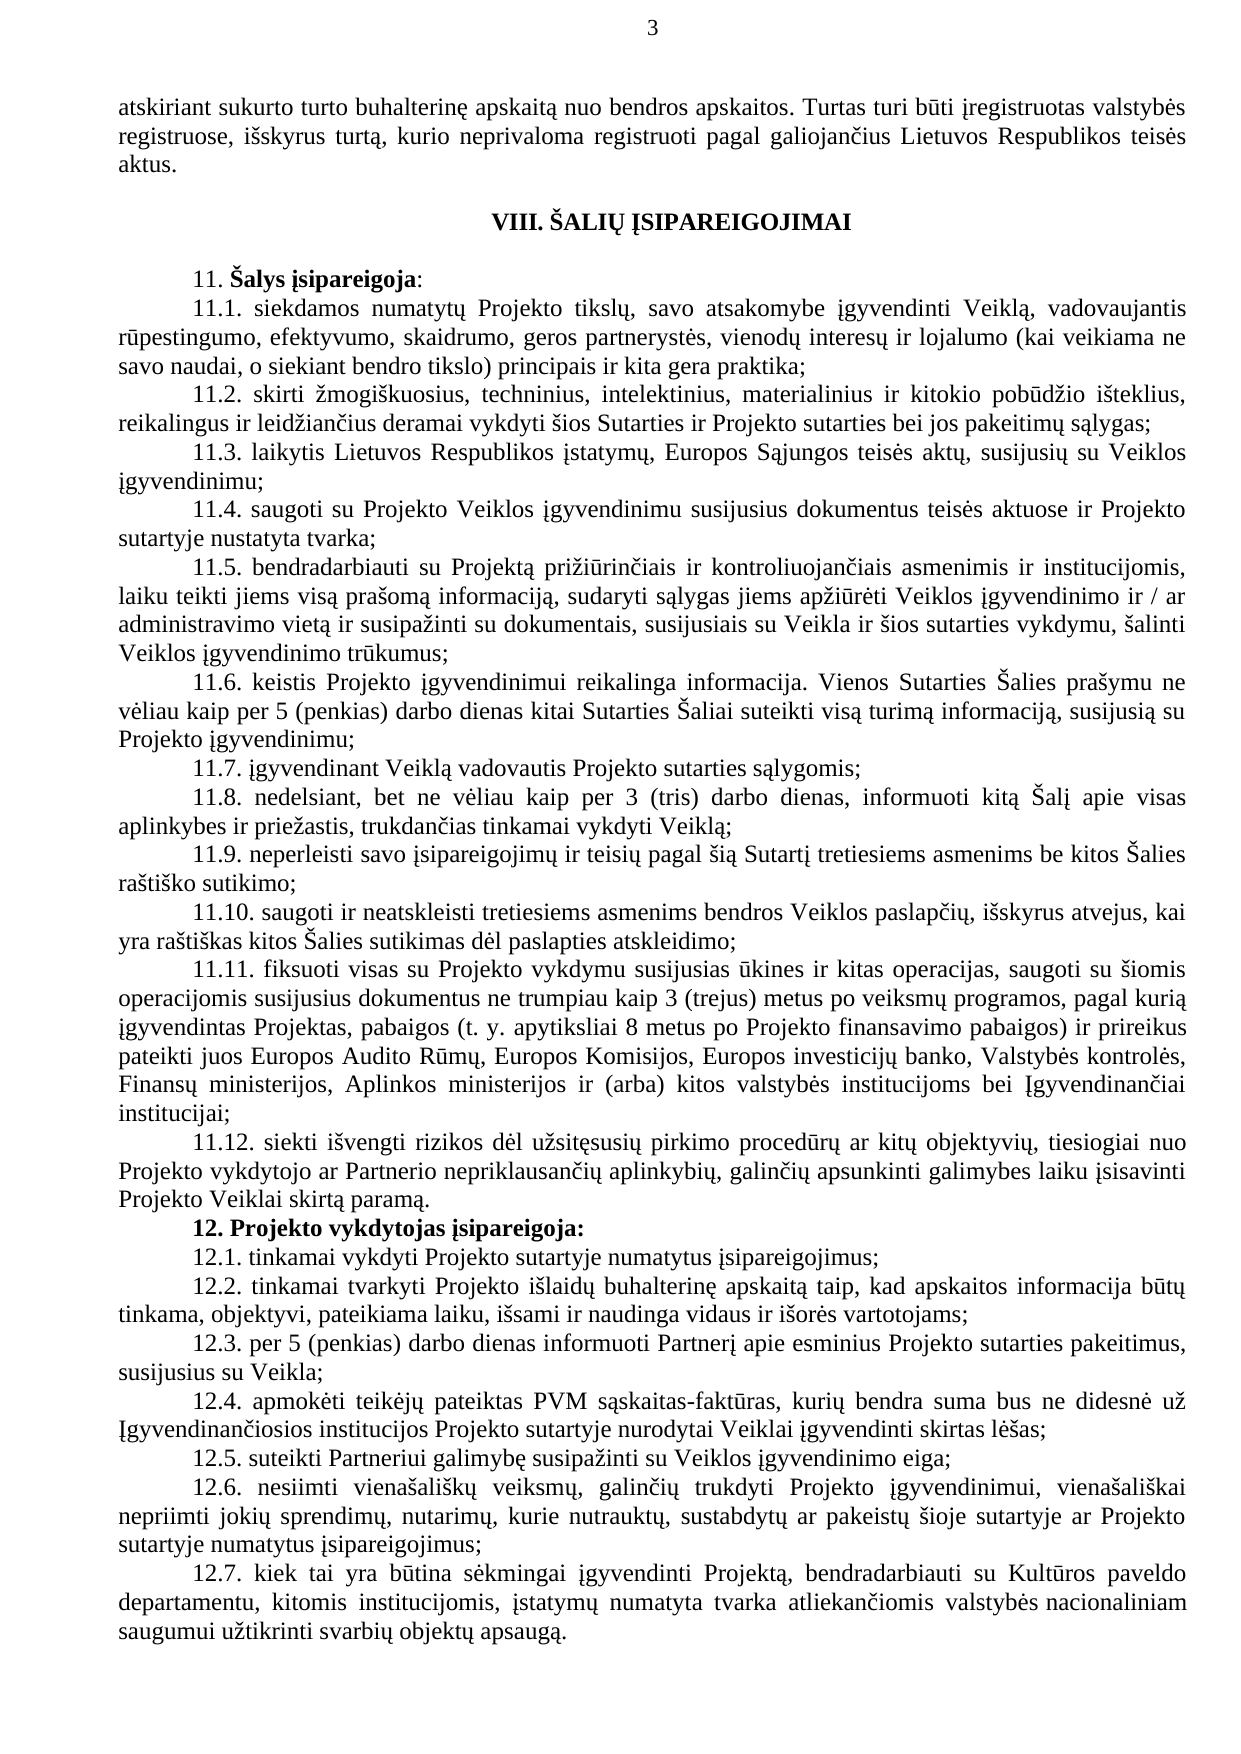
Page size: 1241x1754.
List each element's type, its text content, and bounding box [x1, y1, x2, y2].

text 12.2. tinkamai tvarkyti Projekto išlaidų buhalterinę apskaitą taip, kad apskaitos informacija būtų tinkama, objektyvi, pateikiama laiku, išsami ir naudinga vidaus ir išorės vartotojams; [118, 1271, 1187, 1328]
text 11.8. nedelsiant, bet ne vėliau kaip per 3 (tris) darbo dienas, informuoti kitą Šalį apie visas aplinkybes ir priežastis, trukdančias tinkamai vykdyti Veiklą; [118, 782, 1187, 839]
text 11.5. bendradarbiauti su Projektą prižiūrinčiais ir kontroliuojančiais asmenimis ir institucijomis, laiku teikti jiems visą prašomą informaciją, sudaryti sąlygas jiems apžiūrėti Veiklos įgyvendinimo ir / ar administravimo vietą ir susipažinti su dokumentais, susijusiais su Veikla ir šios sutarties vykdymu, šalinti Veiklos įgyvendinimo trūkumus; [118, 552, 1187, 667]
text 12.5. suteikti Partneriui galimybę susipažinti su Veiklos įgyvendinimo eiga; [118, 1443, 1187, 1472]
text 11. Šalys įsipareigoja: [118, 264, 1187, 293]
text 11.3. laikytis Lietuvos Respublikos įstatymų, Europos Sąjungos teisės aktų, susijusių su Veiklos įgyvendinimu; [118, 437, 1187, 494]
text 11.2. skirti žmogiškuosius, techninius, intelektinius, materialinius ir kitokio pobūdžio išteklius, reikalingus ir leidžiančius deramai vykdyti šios Sutarties ir Projekto sutarties bei jos pakeitimų sąlygas; [118, 379, 1187, 437]
text 12.4. apmokėti teikėjų pateiktas PVM sąskaitas-faktūras, kurių bendra suma bus ne didesnė už Įgyvendinančiosios institucijos Projekto sutartyje nurodytai Veiklai įgyvendinti skirtas lėšas; [118, 1386, 1187, 1443]
text 12.7. kiek tai yra būtina sėkmingai įgyvendinti Projektą, bendradarbiauti su Kultūros paveldo departamentu, kitomis institucijomis, įstatymų numatyta tvarka atliekančiomis valstybės nacionaliniam saugumui užtikrinti svarbių objektų apsaugą. [118, 1558, 1187, 1644]
text 12.3. per 5 (penkias) darbo dienas informuoti Partnerį apie esminius Projekto sutarties pakeitimus, susijusius su Veikla; [118, 1328, 1187, 1386]
text 12.1. tinkamai vykdyti Projekto sutartyje numatytus įsipareigojimus; [118, 1242, 1187, 1271]
text 11.9. neperleisti savo įsipareigojimų ir teisių pagal šią Sutartį tretiesiems asmenims be kitos Šalies raštiško sutikimo; [118, 839, 1187, 897]
text 11.10. saugoti ir neatskleisti tretiesiems asmenims bendros Veiklos paslapčių, išskyrus atvejus, kai yra raštiškas kitos Šalies sutikimas dėl paslapties atskleidimo; [118, 897, 1187, 954]
text 11.7. įgyvendinant Veiklą vadovautis Projekto sutarties sąlygomis; [118, 753, 1187, 782]
text 11.4. saugoti su Projekto Veiklos įgyvendinimu susijusius dokumentus teisės aktuose ir Projekto sutartyje nustatyta tvarka; [118, 494, 1187, 552]
text 11.6. keistis Projekto įgyvendinimui reikalinga informacija. Vienos Sutarties Šalies prašymu ne vėliau kaip per 5 (penkias) darbo dienas kitai Sutarties Šaliai suteikti visą turimą informaciją, susijusią su Projekto įgyvendinimu; [118, 667, 1187, 753]
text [118, 92, 1187, 178]
text VIII. ŠALIŲ ĮSIPAREIGOJIMAI [156, 207, 1187, 236]
text 11.12. siekti išvengti rizikos dėl užsitęsusių pirkimo procedūrų ar kitų objektyvių, tiesiogiai nuo Projekto vykdytojo ar Partnerio nepriklausančių aplinkybių, galinčių apsunkinti galimybes laiku įsisavinti Projekto Veiklai skirtą paramą. [118, 1127, 1187, 1213]
text 12.6. nesiimti vienašališkų veiksmų, galinčių trukdyti Projekto įgyvendinimui, vienašališkai nepriimti jokių sprendimų, nutarimų, kurie nutrauktų, sustabdytų ar pakeistų šioje sutartyje ar Projekto sutartyje numatytus įsipareigojimus; [118, 1472, 1187, 1558]
text 12. Projekto vykdytojas įsipareigoja: [118, 1213, 1187, 1242]
text 11.1. siekdamos numatytų Projekto tikslų, savo atsakomybe įgyvendinti Veiklą, vadovaujantis rūpestingumo, efektyvumo, skaidrumo, geros partnerystės, vienodų interesų ir lojalumo (kai veikiama ne savo naudai, o siekiant bendro tikslo) principais ir kita gera praktika; [118, 293, 1187, 379]
text 11.11. fiksuoti visas su Projekto vykdymu susijusias ūkines ir kitas operacijas, saugoti su šiomis operacijomis susijusius dokumentus ne trumpiau kaip 3 (trejus) metus po veiksmų programos, pagal kurią įgyvendintas Projektas, pabaigos (t. y. apytiksliai 8 metus po Projekto finansavimo pabaigos) ir prireikus pateikti juos Europos Audito Rūmų, Europos Komisijos, Europos investicijų banko, Valstybės kontrolės, Finansų ministerijos, Aplinkos ministerijos ir (arba) kitos valstybės institucijoms bei Įgyvendinančiai institucijai; [118, 954, 1187, 1127]
